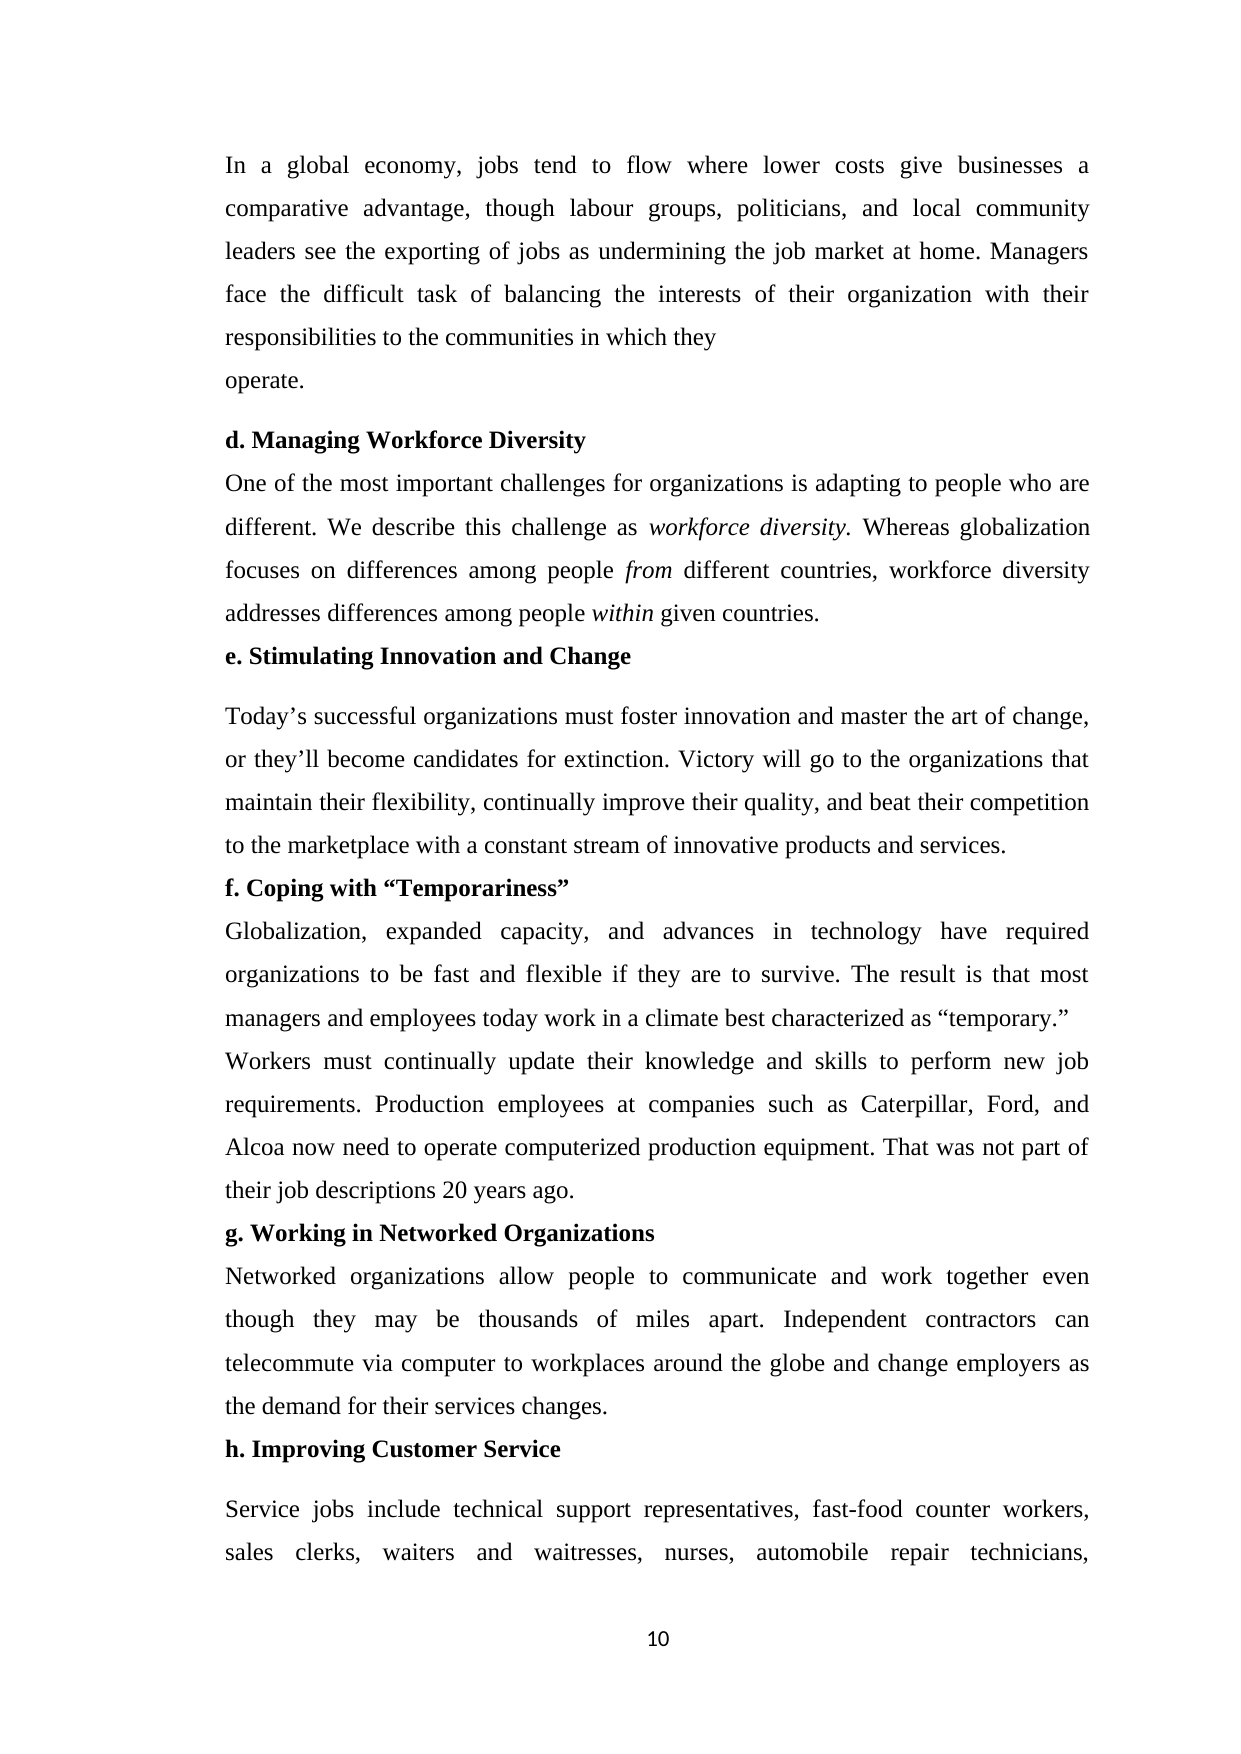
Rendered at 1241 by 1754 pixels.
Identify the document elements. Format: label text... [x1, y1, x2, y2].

text h. Improving Customer Service [225, 1434, 1090, 1463]
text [225, 1494, 1090, 1566]
text f. Coping with “Temporariness” [225, 873, 1090, 902]
text Today’s successful organizations must foster innovation and master the art of change, or they’ll become candidates for extinction. Victory will go to the organizations that maintain their flexibility, continually improve their quality, and beat their competition to the marketplace with a constant stream of innovative products and services. [225, 701, 1090, 859]
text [225, 150, 1090, 351]
text Workers must continually update their knowledge and skills to perform new job requirements. Production employees at companies such as Caterpillar, Ford, and Alcoa now need to operate computerized production equipment. That was not part of their job descriptions 20 years ago. [225, 1046, 1090, 1204]
text Globalization, expanded capacity, and advances in technology have required organizations to be fast and flexible if they are to survive. The result is that most managers and employees today work in a climate best characterized as “temporary.” [225, 916, 1090, 1031]
text Networked organizations allow people to communicate and work together even though they may be thousands of miles apart. Independent contractors can telecommute via computer to workplaces around the globe and change employers as the demand for their services changes. [225, 1261, 1090, 1419]
text operate. [225, 366, 1090, 394]
text g. Working in Networked Organizations [225, 1218, 1090, 1247]
text d. Managing Workforce Diversity [225, 425, 1090, 454]
text One of the most important challenges for organizations is adapting to people who are different. We describe this challenge as workforce diversity. Whereas globalization focuses on differences among people from different countries, workforce diversity addresses differences among people within given countries. [225, 468, 1090, 627]
text e. Stimulating Innovation and Change [225, 641, 1090, 670]
